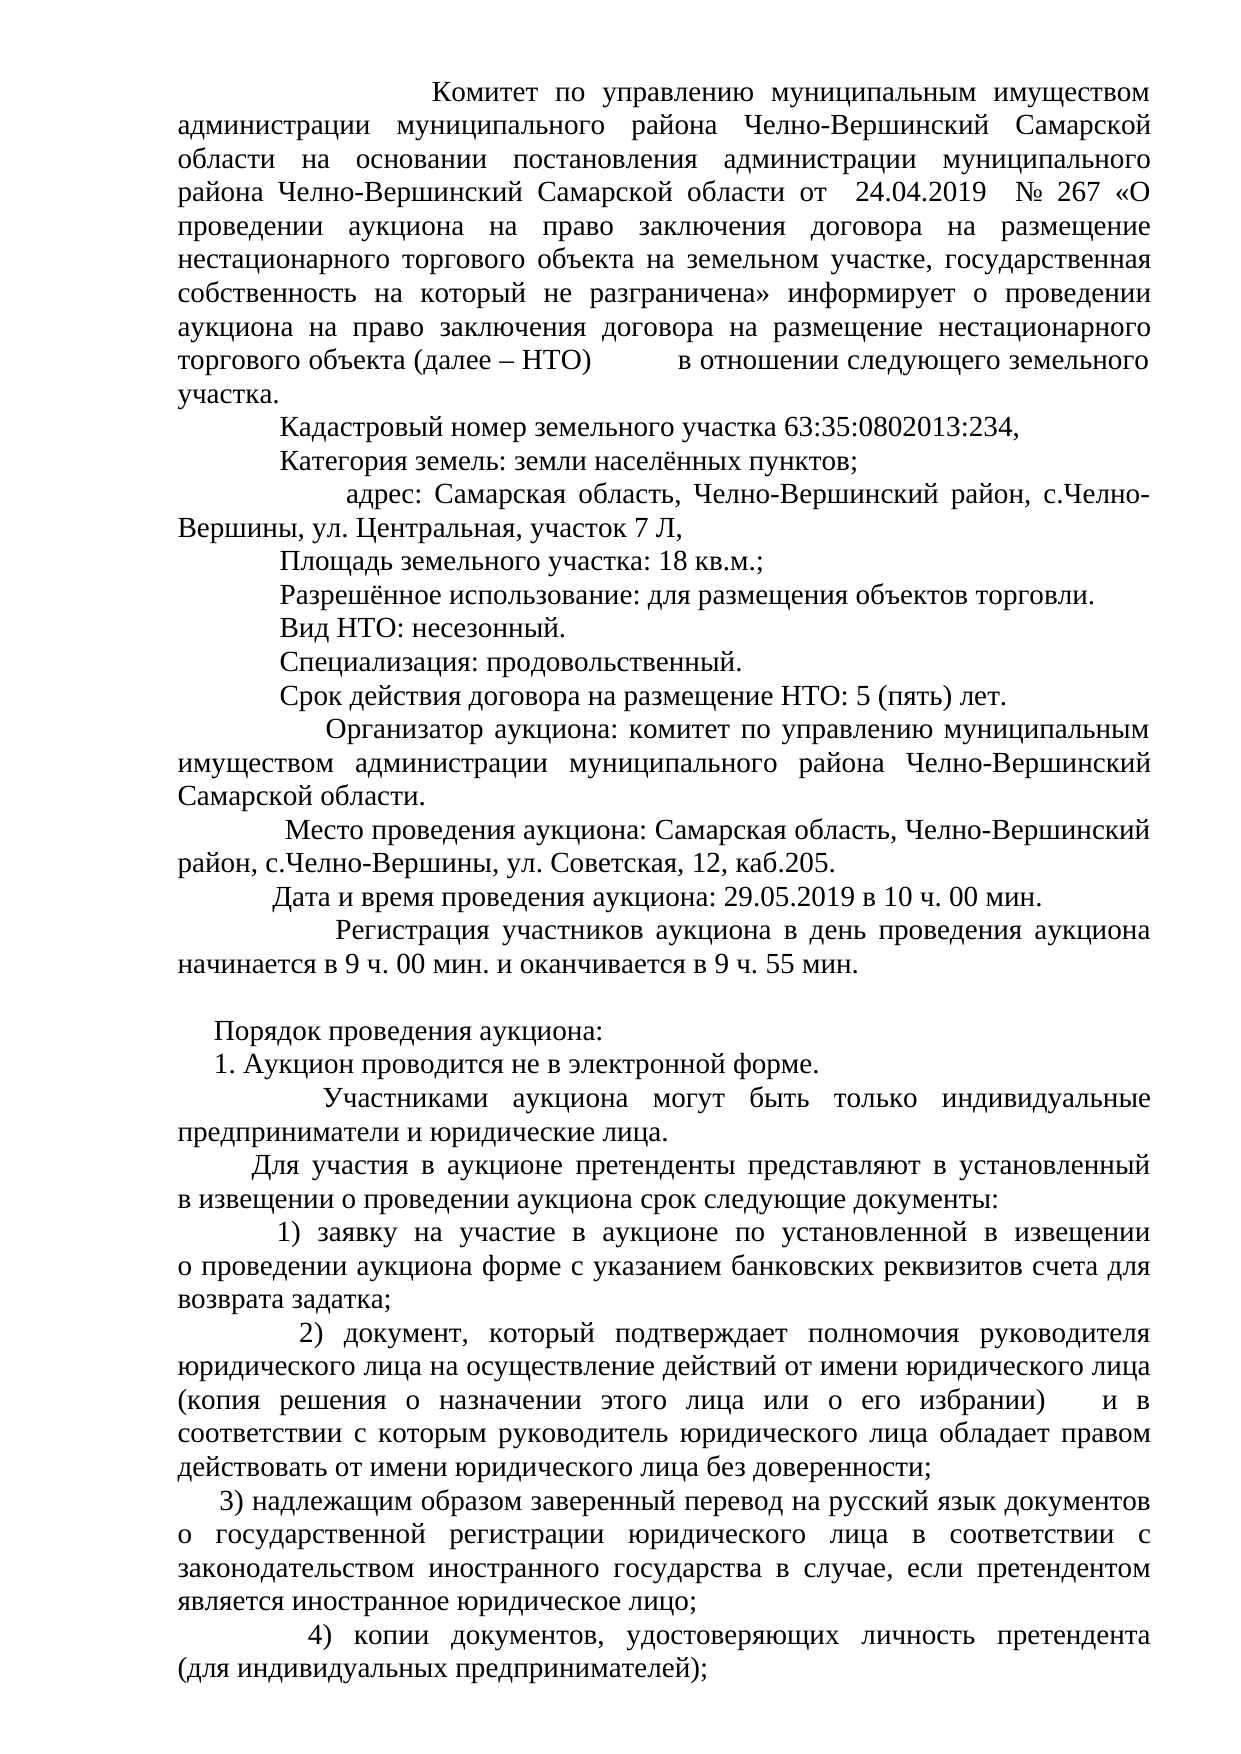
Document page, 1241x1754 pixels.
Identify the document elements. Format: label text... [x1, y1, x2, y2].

text Регистрация участников аукциона в день проведения аукциона начинается в 9 ч. 00 мин. и оканчивается в 9 ч. 55 мин. [177, 912, 1152, 979]
text 2) документ, который подтверждает полномочия руководителя юридического лица на осуществление действий от имени юридического лица (копия решения о назначении этого лица или о его избрании) и в соответствии с которым руководитель юридического лица обладает правом действовать от имени юридического лица без доверенности; [177, 1315, 1152, 1483]
text Срок действия договора на размещение НТО: 5 (пять) лет. [177, 678, 1152, 711]
text Категория земель: земли населённых пунктов; [177, 443, 1152, 476]
text Комитет по управлению муниципальным имуществом администрации муниципального района Челно-Вершинский Самарской области на основании постановления администрации муниципального района Челно-Вершинский Самарской области от 24.04.2019 № 267 «О проведении аукциона на право заключения договора на размещение нестационарного торгового объекта на земельном участке, государственная собственность на который не разграничена» информирует о проведении аукциона на право заключения договора на размещение нестационарного торгового объекта (далее – НТО) в отношении следующего земельного участка. [177, 74, 1152, 409]
text адрес: Самарская область, Челно-Вершинский район, с.Челно-Вершины, ул. Центральная, участок 7 Л, [177, 476, 1152, 543]
text Место проведения аукциона: Самарская область, Челно-Вершинский район, с.Челно-Вершины, ул. Советская, 12, каб.205. [177, 812, 1152, 879]
text Кадастровый номер земельного участка 63:35:0802013:234, [177, 409, 1152, 443]
text Разрешённое использование: для размещения объектов торговли. [177, 577, 1152, 611]
text Для участия в аукционе претенденты представляют в установленный в извещении о проведении аукциона срок следующие документы: [177, 1147, 1152, 1214]
text Вид НТО: несезонный. [177, 611, 1152, 644]
text Специализация: продовольственный. [177, 644, 1152, 678]
text 4) копии документов, удостоверяющих личность претендента (для индивидуальных предпринимателей); [177, 1617, 1152, 1684]
text 3) надлежащим образом заверенный перевод на русский язык документов о государственной регистрации юридического лица в соответствии с законодательством иностранного государства в случае, если претендентом является иностранное юридическое лицо; [177, 1483, 1152, 1617]
text 1) заявку на участие в аукционе по установленной в извещении о проведении аукциона форме с указанием банковских реквизитов счета для возврата задатка; [177, 1214, 1152, 1315]
text Площадь земельного участка: 18 кв.м.; [177, 543, 1152, 577]
text Порядок проведения аукциона: [177, 1013, 1152, 1047]
text Дата и время проведения аукциона: 29.05.2019 в 10 ч. 00 мин. [177, 879, 1152, 912]
text 1. Аукцион проводится не в электронной форме. [177, 1047, 1152, 1080]
text Участниками аукциона могут быть только индивидуальные предприниматели и юридические лица. [177, 1080, 1152, 1147]
text Организатор аукциона: комитет по управлению муниципальным имуществом администрации муниципального района Челно-Вершинский Самарской области. [177, 711, 1152, 812]
